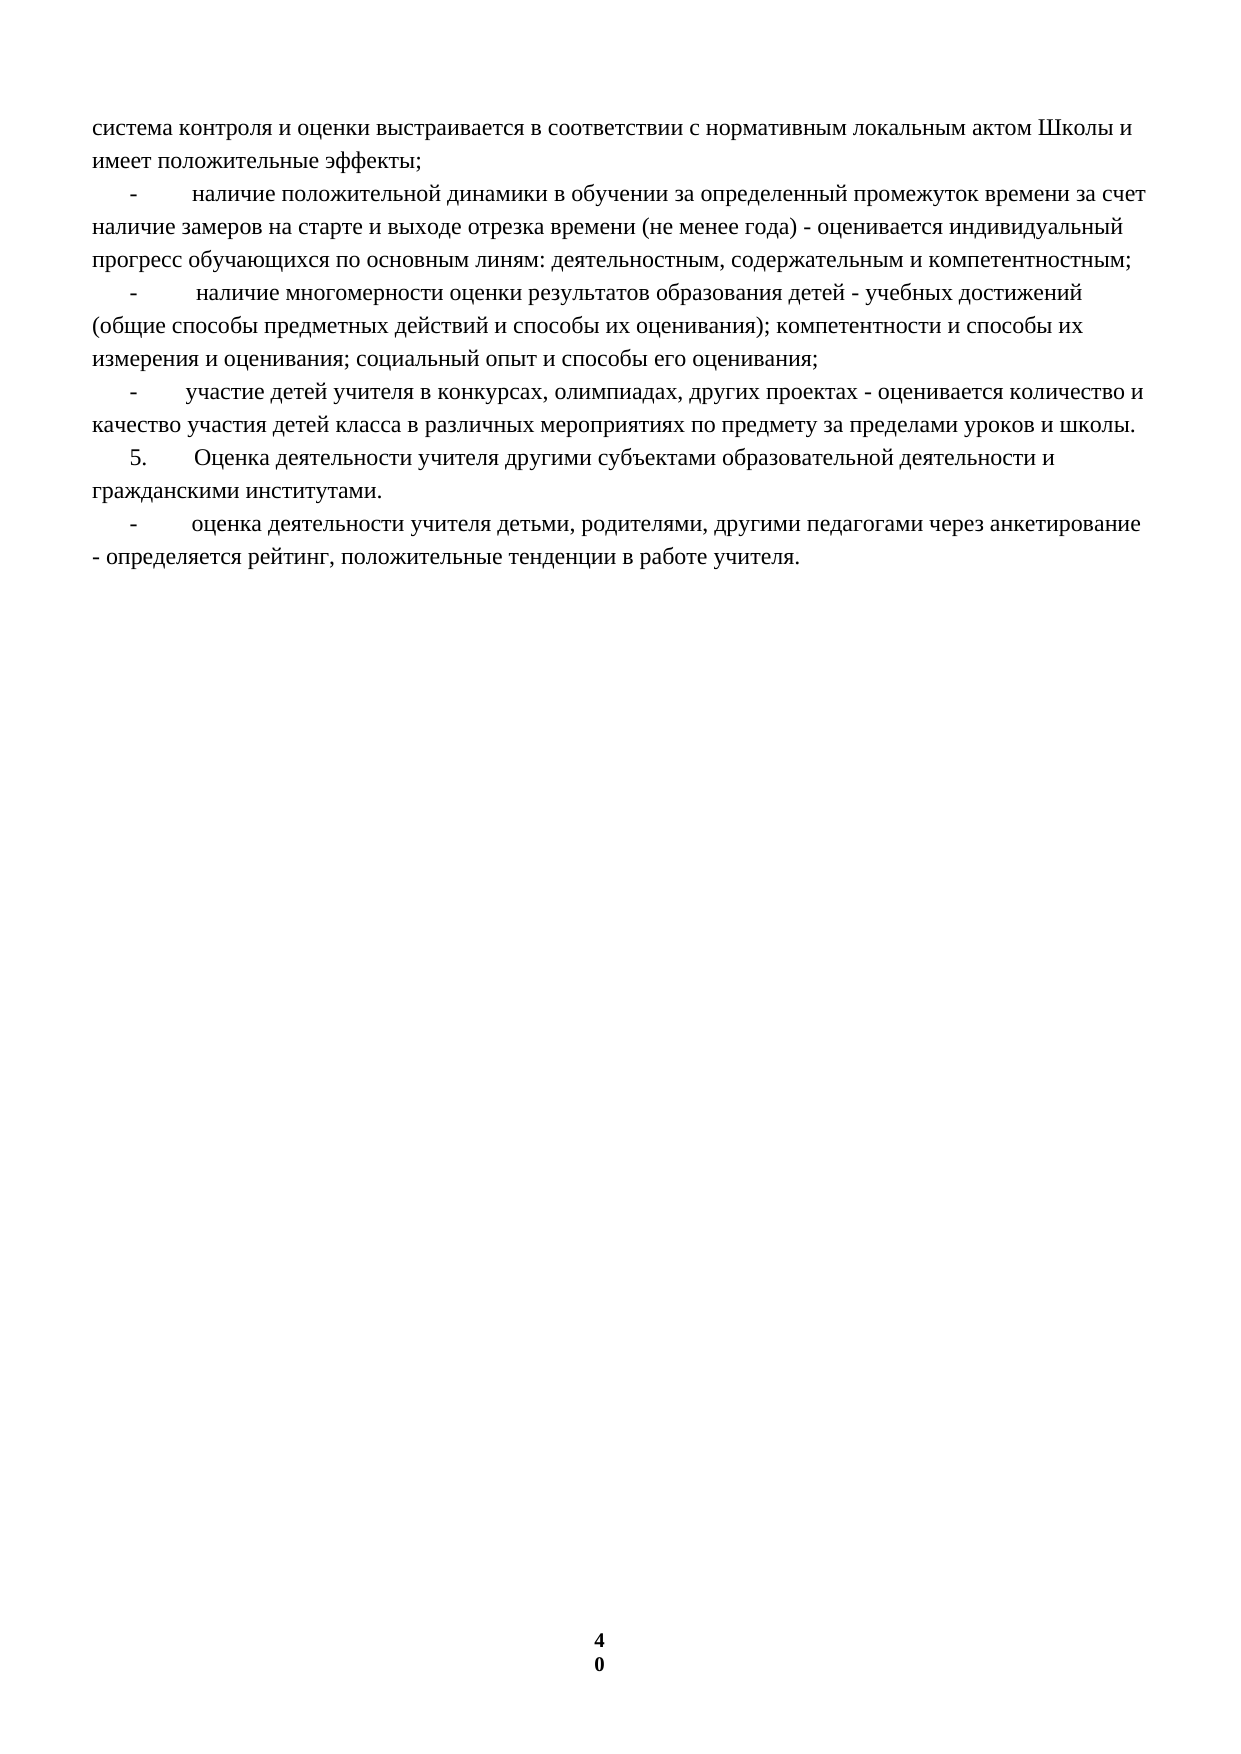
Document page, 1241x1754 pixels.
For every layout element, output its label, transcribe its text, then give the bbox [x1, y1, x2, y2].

list оценка деятельности учителя детьми, родителями, другими педагогами через анкетирование - определяется рейтинг, положительные тенденции в работе учителя. [92, 505, 1153, 571]
list участие детей учителя в конкурсах, олимпиадах, других проектах - оценивается количество и качество участия детей класса в различных мероприятиях по предмету за пределами уроков и школы. [92, 373, 1153, 439]
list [92, 109, 1153, 175]
list наличие многомерности оценки результатов образования детей - учебных достижений (общие способы предметных действий и способы их оценивания); компетентности и способы их измерения и оценивания; социальный опыт и способы его оценивания; [92, 274, 1153, 373]
list наличие положительной динамики в обучении за определенный промежуток времени за счет наличие замеров на старте и выходе отрезка времени (не менее года) - оценивается индивидуальный прогресс обучающихся по основным линям: деятельностным, содержательным и компетентностным; [92, 175, 1153, 274]
list Оценка деятельности учителя другими субъектами образовательной деятельности и гражданскими институтами. [92, 439, 1153, 505]
